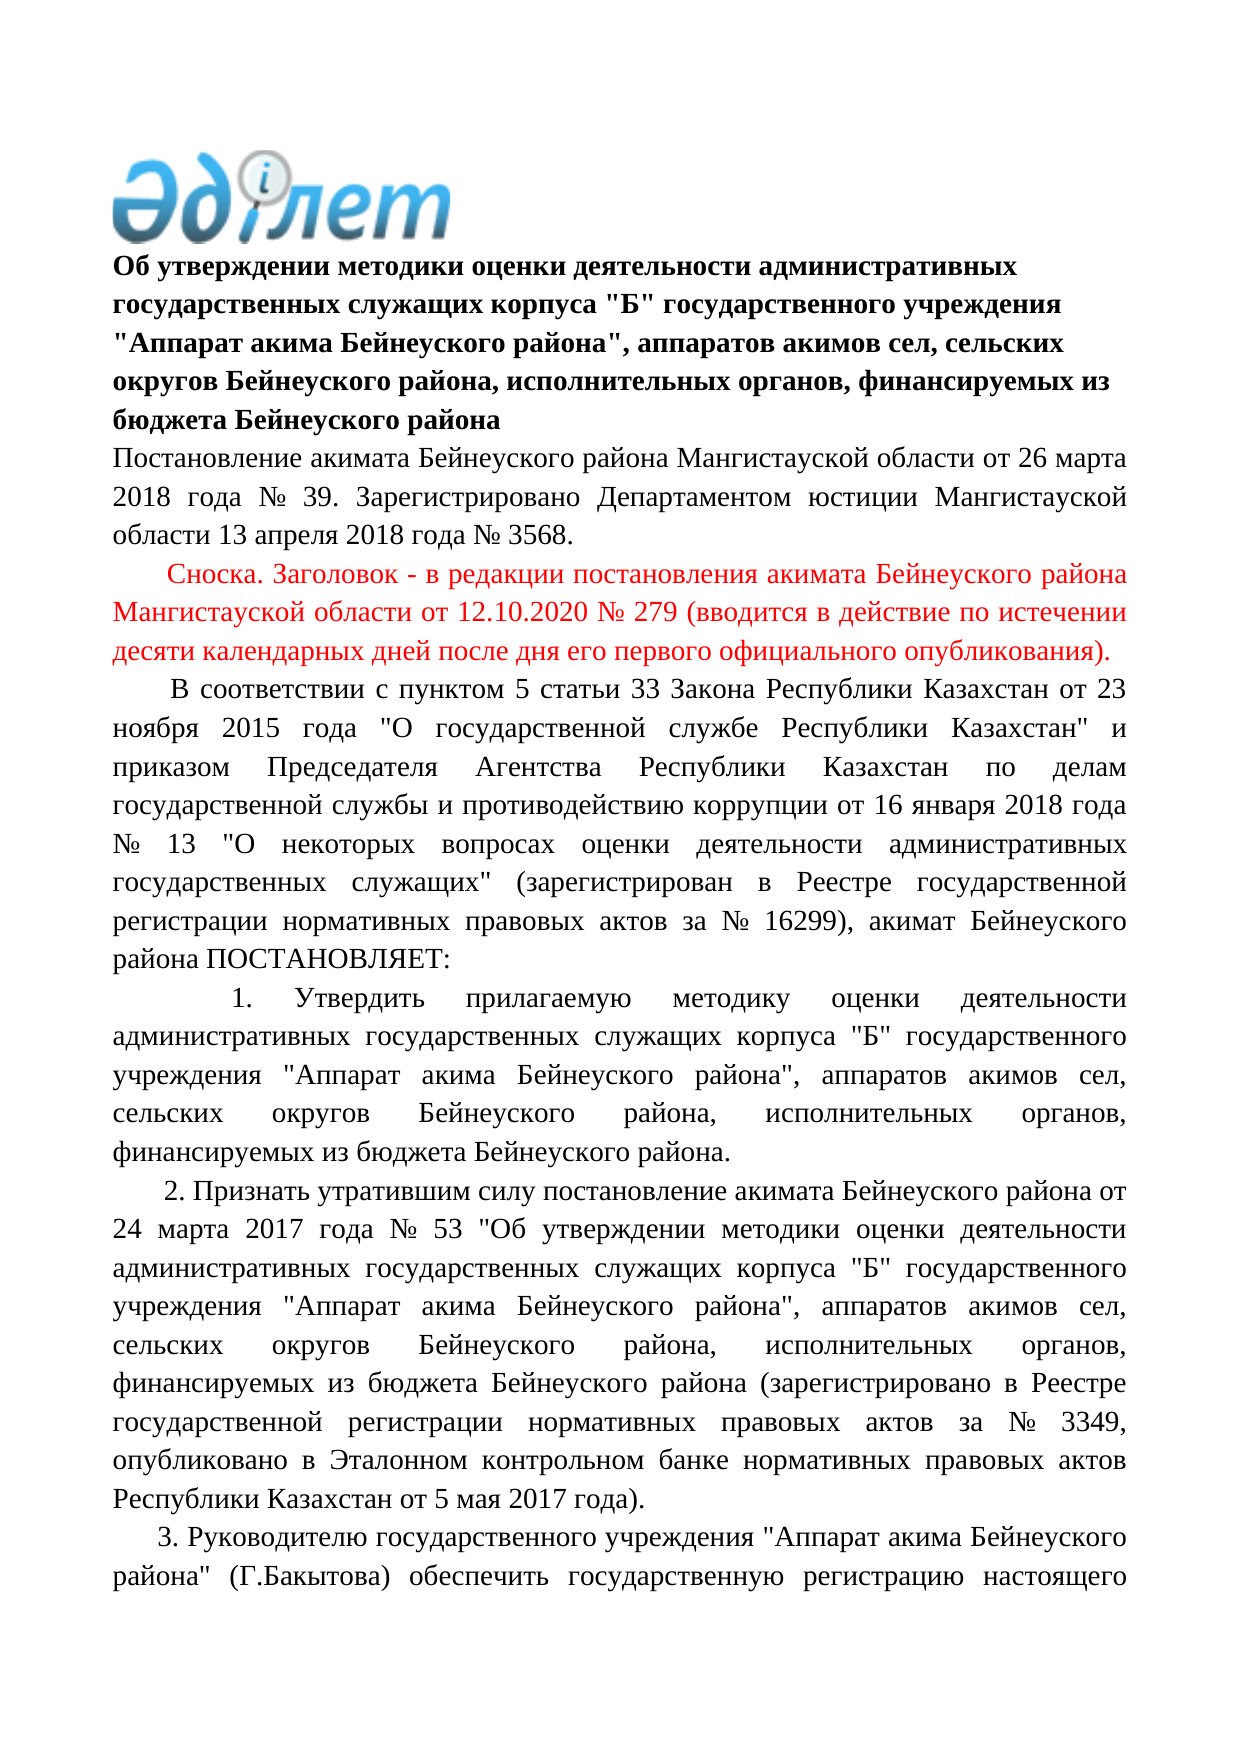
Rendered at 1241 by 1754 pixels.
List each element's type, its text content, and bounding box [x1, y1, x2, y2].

text Постановление акимата Бейнеуского района Мангистауской области от 26 марта 2018 года № 39. Зарегистрировано Департаментом юстиции Мангистауской области 13 апреля 2018 года № 3568. [112, 440, 1128, 551]
text Об утверждении методики оценки деятельности административных государственных служащих корпуса "Б" государственного учреждения "Аппарат акима Бейнеуского района", аппаратов акимов сел, сельских округов Бейнеуского района, исполнительных органов, финансируемых из бюджета Бейнеуского района [112, 248, 1128, 435]
text Сноска. Заголовок - в редакции постановления акимата Бейнеуского района Мангистауской области от 12.10.2020 № 279 (вводится в действие по истечении десяти календарных дней после дня его первого официального опубликования). [112, 556, 1128, 667]
text 1. Утвердить прилагаемую методику оценки деятельности административных государственных служащих корпуса "Б" государственного учреждения "Аппарат акима Бейнеуского района", аппаратов акимов сел, сельских округов Бейнеуского района, исполнительных органов, финансируемых из бюджета Бейнеуского района. [112, 980, 1128, 1168]
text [112, 1519, 1128, 1592]
text В соответствии с пунктом 5 статьи 33 Закона Республики Казахстан от 23 ноября 2015 года "О государственной службе Республики Казахстан" и приказом Председателя Агентства Республики Казахстан по делам государственной службы и противодействию коррупции от 16 января 2018 года № 13 "О некоторых вопросах оценки деятельности административных государственных служащих" (зарегистрирован в Реестре государственной регистрации нормативных правовых актов за № 16299), акимат Бейнеуского района ПОСТАНОВЛЯЕТ: [112, 672, 1128, 975]
text 2. Признать утратившим силу постановление акимата Бейнеуского района от 24 марта 2017 года № 53 "Об утверждении методики оценки деятельности административных государственных служащих корпуса "Б" государственного учреждения "Аппарат акима Бейнеуского района", аппаратов акимов сел, сельских округов Бейнеуского района, исполнительных органов, финансируемых из бюджета Бейнеуского района (зарегистрировано в Реестре государственной регистрации нормативных правовых актов за № 3349, опубликовано в Эталонном контрольном банке нормативных правовых актов Республики Казахстан от 5 мая 2017 года). [112, 1173, 1128, 1514]
picture [112, 150, 451, 244]
